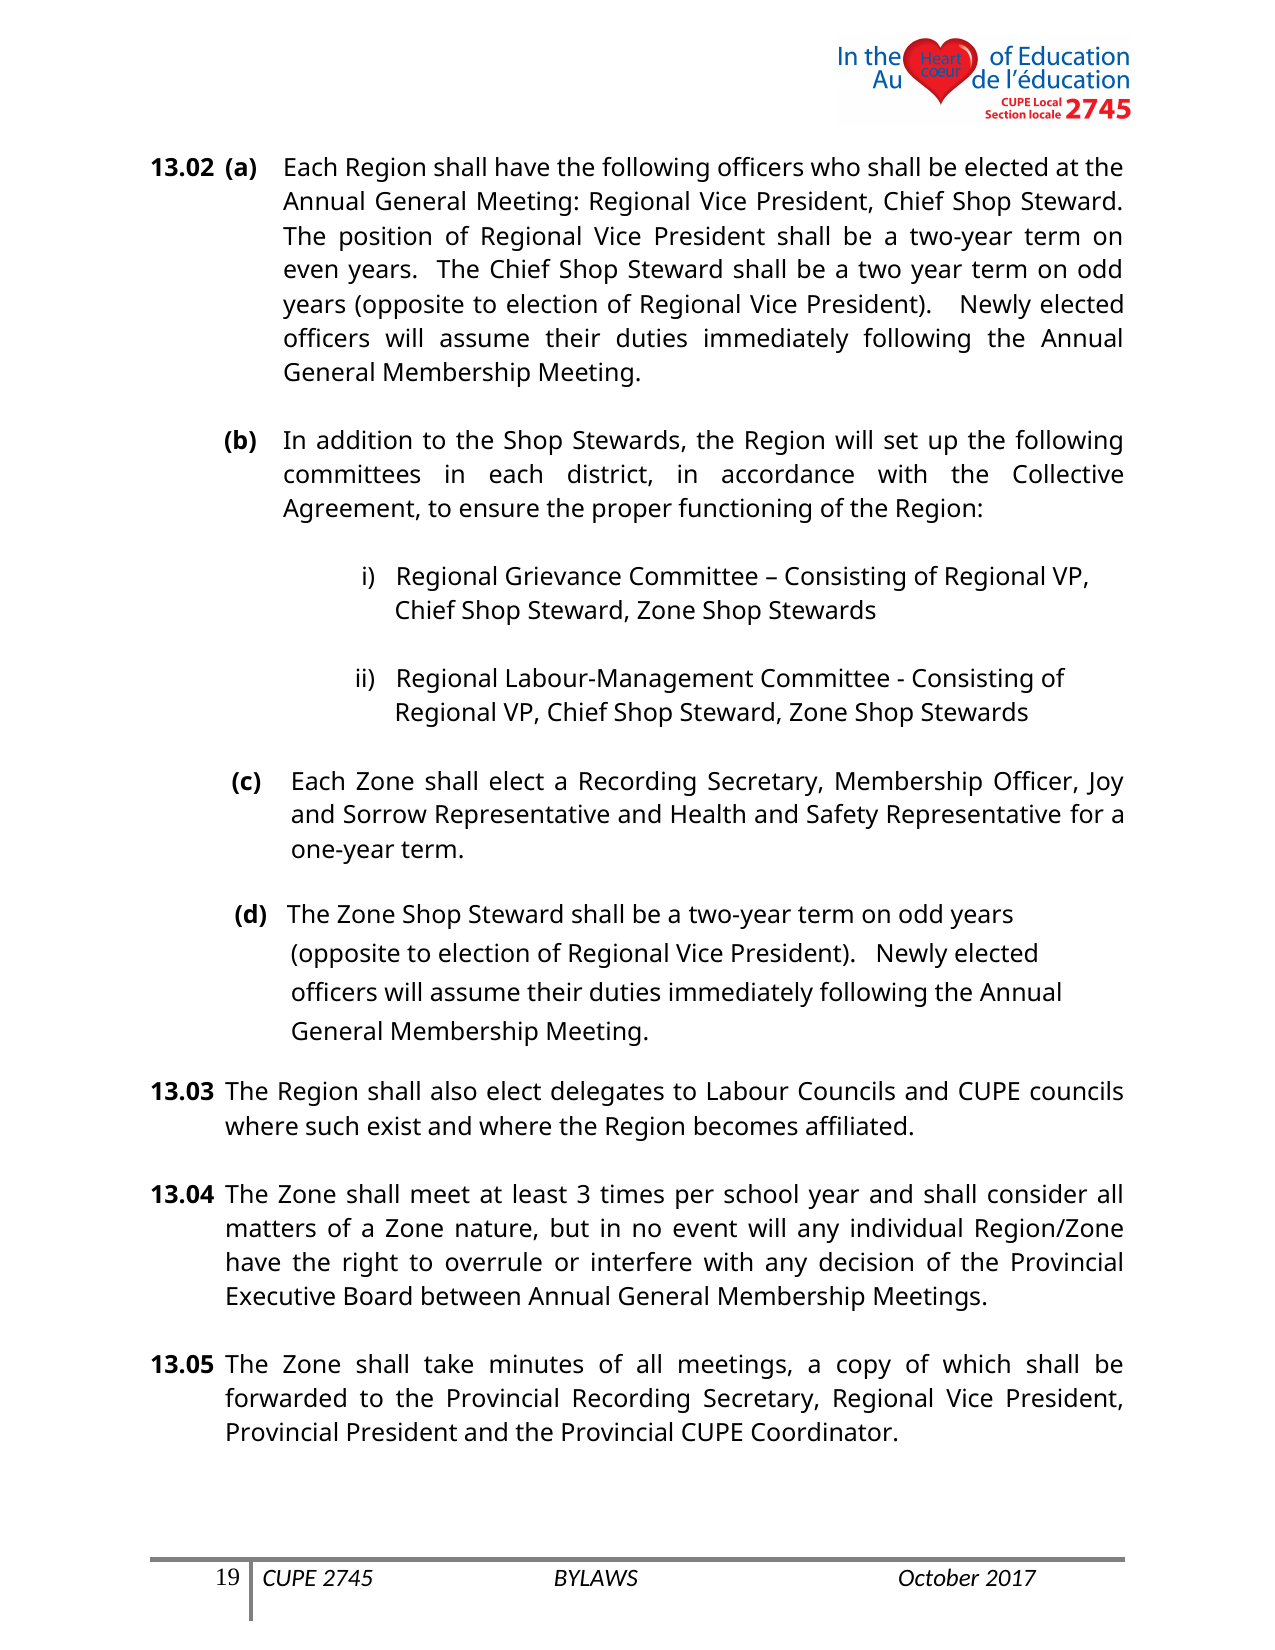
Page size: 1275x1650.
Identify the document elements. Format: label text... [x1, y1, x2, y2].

list Regional Grievance Committee – Consisting of Regional VP, [300, 559, 1125, 593]
text (c) Each Zone shall elect a Recording Secretary, Membership Officer, Joy and Sorrow Representative and Health and Safety Representative for a one-year term. [225, 763, 1125, 865]
text Chief Shop Steward, Zone Shop Stewards [375, 593, 1125, 627]
list The Zone shall meet at least 3 times per school year and shall consider all matters of a Zone nature, but in no event will any individual Region/Zone have the right to overrule or interfere with any decision of the Provincial Executive Board between Annual General Membership Meetings. [150, 1176, 1125, 1312]
list The Region shall also elect delegates to Labour Councils and CUPE councils where such exist and where the Region becomes affiliated. [150, 1074, 1125, 1142]
text (b) In addition to the Shop Stewards, the Region will set up the following committees in each district, in accordance with the Collective Agreement, to ensure the proper functioning of the Region: [224, 422, 1125, 525]
text Regional VP, Chief Shop Steward, Zone Shop Stewards [375, 695, 1125, 729]
list Regional Labour-Management Committee - Consisting of [300, 661, 1125, 695]
list (a) Each Region shall have the following officers who shall be elected at the Annual General Meeting: Regional Vice President, Chief Shop Steward. The position of Regional Vice President shall be a two-year term on even years. The Chief Shop Steward shall be a two year term on odd years (opposite to election of Regional Vice President). Newly elected officers will assume their duties immediately following the Annual General Membership Meeting. [150, 150, 1125, 388]
text (d) The Zone Shop Steward shall be a two-year term on odd years (opposite to election of Regional Vice President). Newly elected officers will assume their duties immediately following the Annual General Membership Meeting. [234, 897, 1125, 1048]
list The Zone shall take minutes of all meetings, a copy of which shall be forwarded to the Provincial Recording Secretary, Regional Vice President, Provincial President and the Provincial CUPE Coordinator. [150, 1347, 1125, 1449]
picture [837, 35, 1132, 126]
